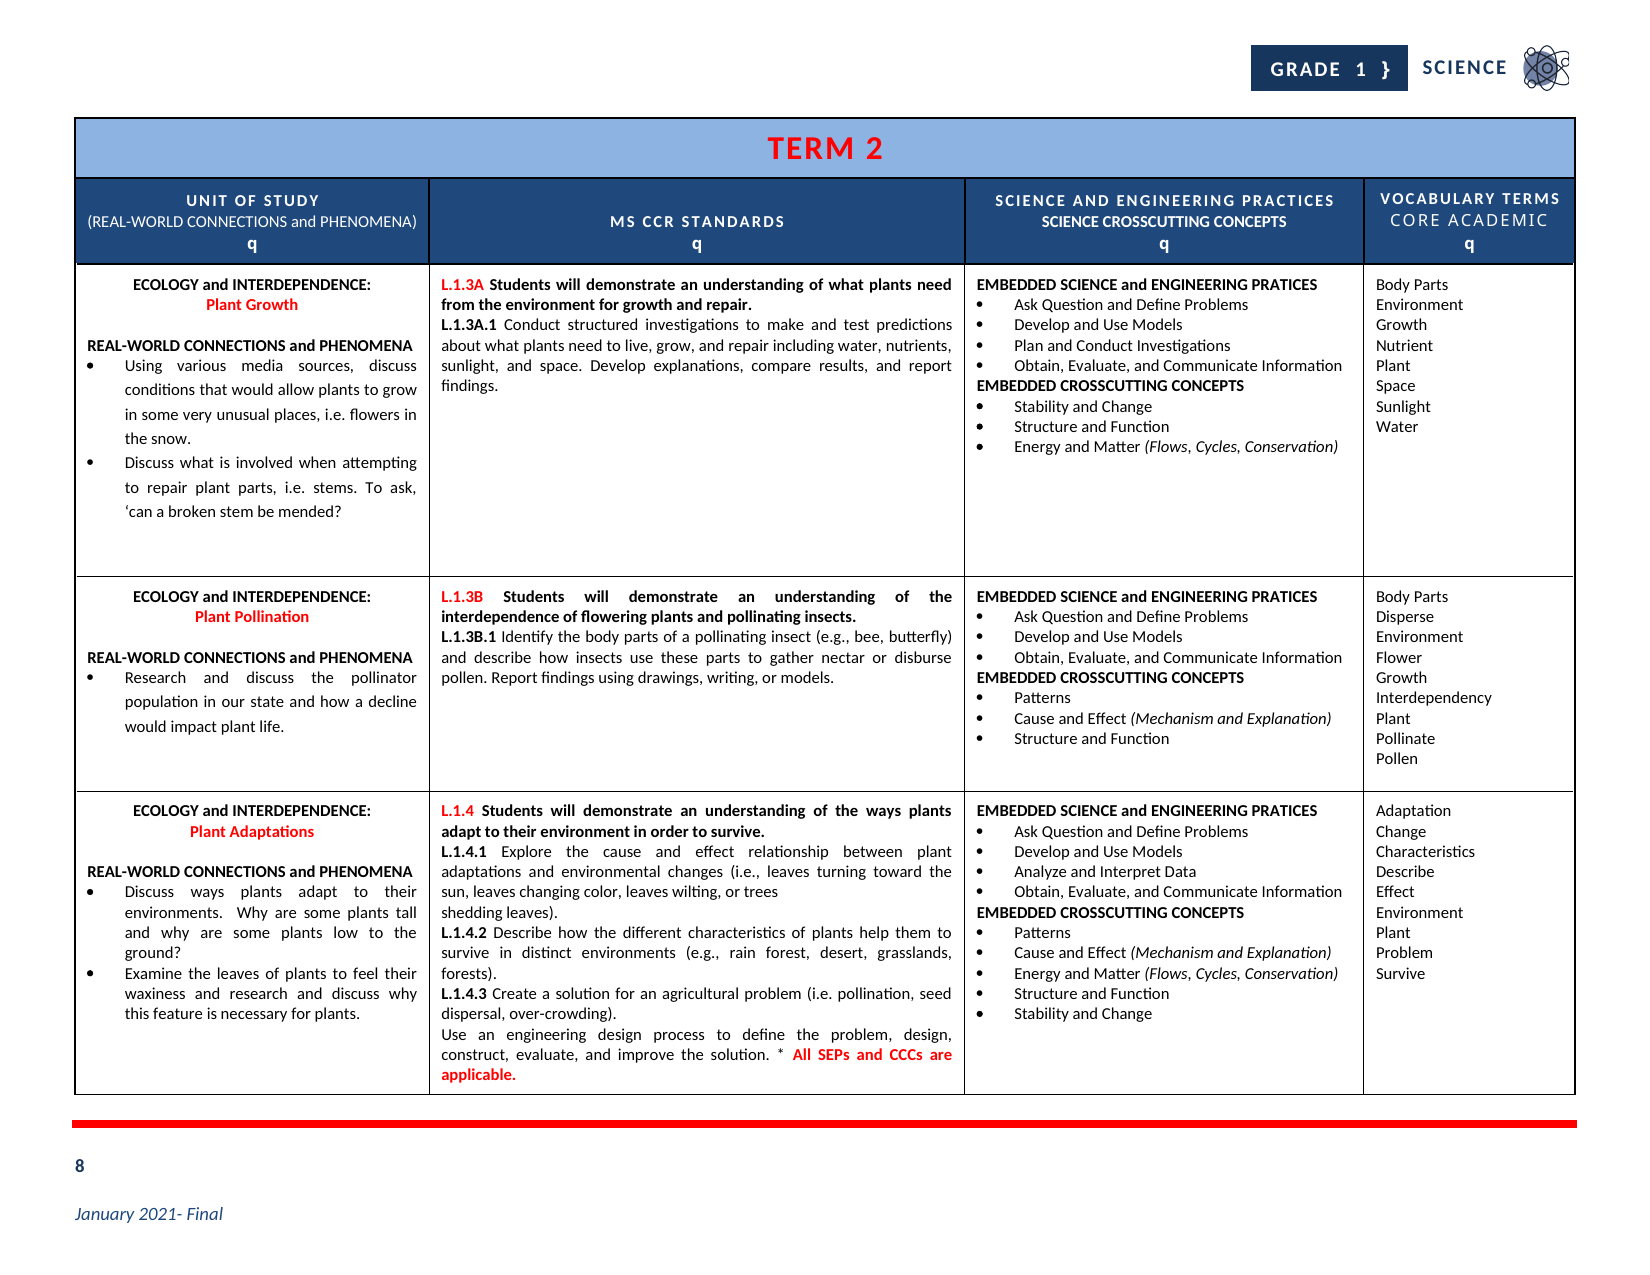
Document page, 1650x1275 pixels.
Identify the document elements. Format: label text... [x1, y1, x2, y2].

table_cell L.1.4 Students will demonstrate an understanding of the ways plants adapt to their environment in order to survive. L.1.4.1 Explore the cause and effect relationship between plant adaptations and environmental changes (i.e., leaves turning toward the sun, leaves changing color, leaves wilting, or trees shedding leaves). L.1.4.2 Describe how the different characteristics of plants help them to survive in distinct environments (e.g., rain forest, desert, grasslands, forests). L.1.4.3 Create a solution for an agricultural problem (i.e. pollination, seed dispersal, over-crowding). Use an engineering design process to define the problem, design, construct, evaluate, and improve the solution. * All SEPs and CCCs are applicable. [430, 792, 964, 1094]
table_cell ECOLOGY and INTERDEPENDENCE: Plant Pollination REAL-WORLD CONNECTIONS and PHENOMENA Research and discuss the pollinator population in our state and how a decline would impact plant life. [76, 577, 429, 791]
table_cell L.1.3B Students will demonstrate an understanding of the interdependence of flowering plants and pollinating insects. L.1.3B.1 Identify the body parts of a pollinating insect (e.g., bee, butterfly) and describe how insects use these parts to gather nectar or disburse pollen. Report findings using drawings, writing, or models. [430, 577, 964, 791]
table_cell ECOLOGY and INTERDEPENDENCE: Plant Adaptations REAL-WORLD CONNECTIONS and PHENOMENA Discuss ways plants adapt to their environments. Why are some plants tall and why are some plants low to the ground? Examine the leaves of plants to feel their waxiness and research and discuss why this feature is necessary for plants. [76, 792, 429, 1094]
table_cell Body Parts Environment Growth Nutrient Plant Space Sunlight Water [1364, 263, 1574, 576]
table_cell Body Parts Disperse Environment Flower Growth Interdependency Plant Pollinate Pollen [1364, 576, 1574, 791]
table_cell L.1.3A Students will demonstrate an understanding of what plants need from the environment for growth and repair. L.1.3A.1 Conduct structured investigations to make and test predictions about what plants need to live, grow, and repair including water, nutrients, sunlight, and space. Develop explanations, compare results, and report findings. [430, 265, 964, 576]
table_cell SCIENCE AND ENGINEERING PRACTICES SCIENCE CROSSCUTTING CONCEPTS q [966, 179, 1363, 263]
table_cell EMBEDDED SCIENCE and ENGINEERING PRATICES Ask Question and Define Problems Develop and Use Models Analyze and Interpret Data Obtain, Evaluate, and Communicate Information EMBEDDED CROSSCUTTING CONCEPTS Patterns Cause and Effect (Mechanism and Explanation) Energy and Matter (Flows, Cycles, Conservation) Structure and Function Stability and Change [965, 792, 1363, 1094]
table_cell EMBEDDED SCIENCE and ENGINEERING PRATICES Ask Question and Define Problems Develop and Use Models Obtain, Evaluate, and Communicate Information EMBEDDED CROSSCUTTING CONCEPTS Patterns Cause and Effect (Mechanism and Explanation) Structure and Function [965, 577, 1363, 791]
table_header TERM 2 [76, 119, 1574, 177]
table_cell ECOLOGY and INTERDEPENDENCE: Plant Growth REAL-WORLD CONNECTIONS and PHENOMENA Using various media sources, discuss conditions that would allow plants to grow in some very unusual places, i.e. flowers in the snow. Discuss what is involved when attempting to repair plant parts, i.e. stems. To ask, ‘can a broken stem be mended? [76, 264, 429, 576]
table_cell UNIT OF STUDY (REAL-WORLD CONNECTIONS and PHENOMENA) q [76, 179, 428, 263]
table_cell MS CCR STANDARDS q [430, 179, 964, 263]
table_cell EMBEDDED SCIENCE and ENGINEERING PRATICES Ask Question and Define Problems Develop and Use Models Plan and Conduct Investigations Obtain, Evaluate, and Communicate Information EMBEDDED CROSSCUTTING CONCEPTS Stability and Change Structure and Function Energy and Matter (Flows, Cycles, Conservation) [965, 265, 1363, 576]
table_cell Adaptation Change Characteristics Describe Effect Environment Plant Problem Survive [1364, 791, 1574, 1094]
table_cell VOCABULARY TERMS CORE ACADEMIC q [1365, 179, 1574, 263]
